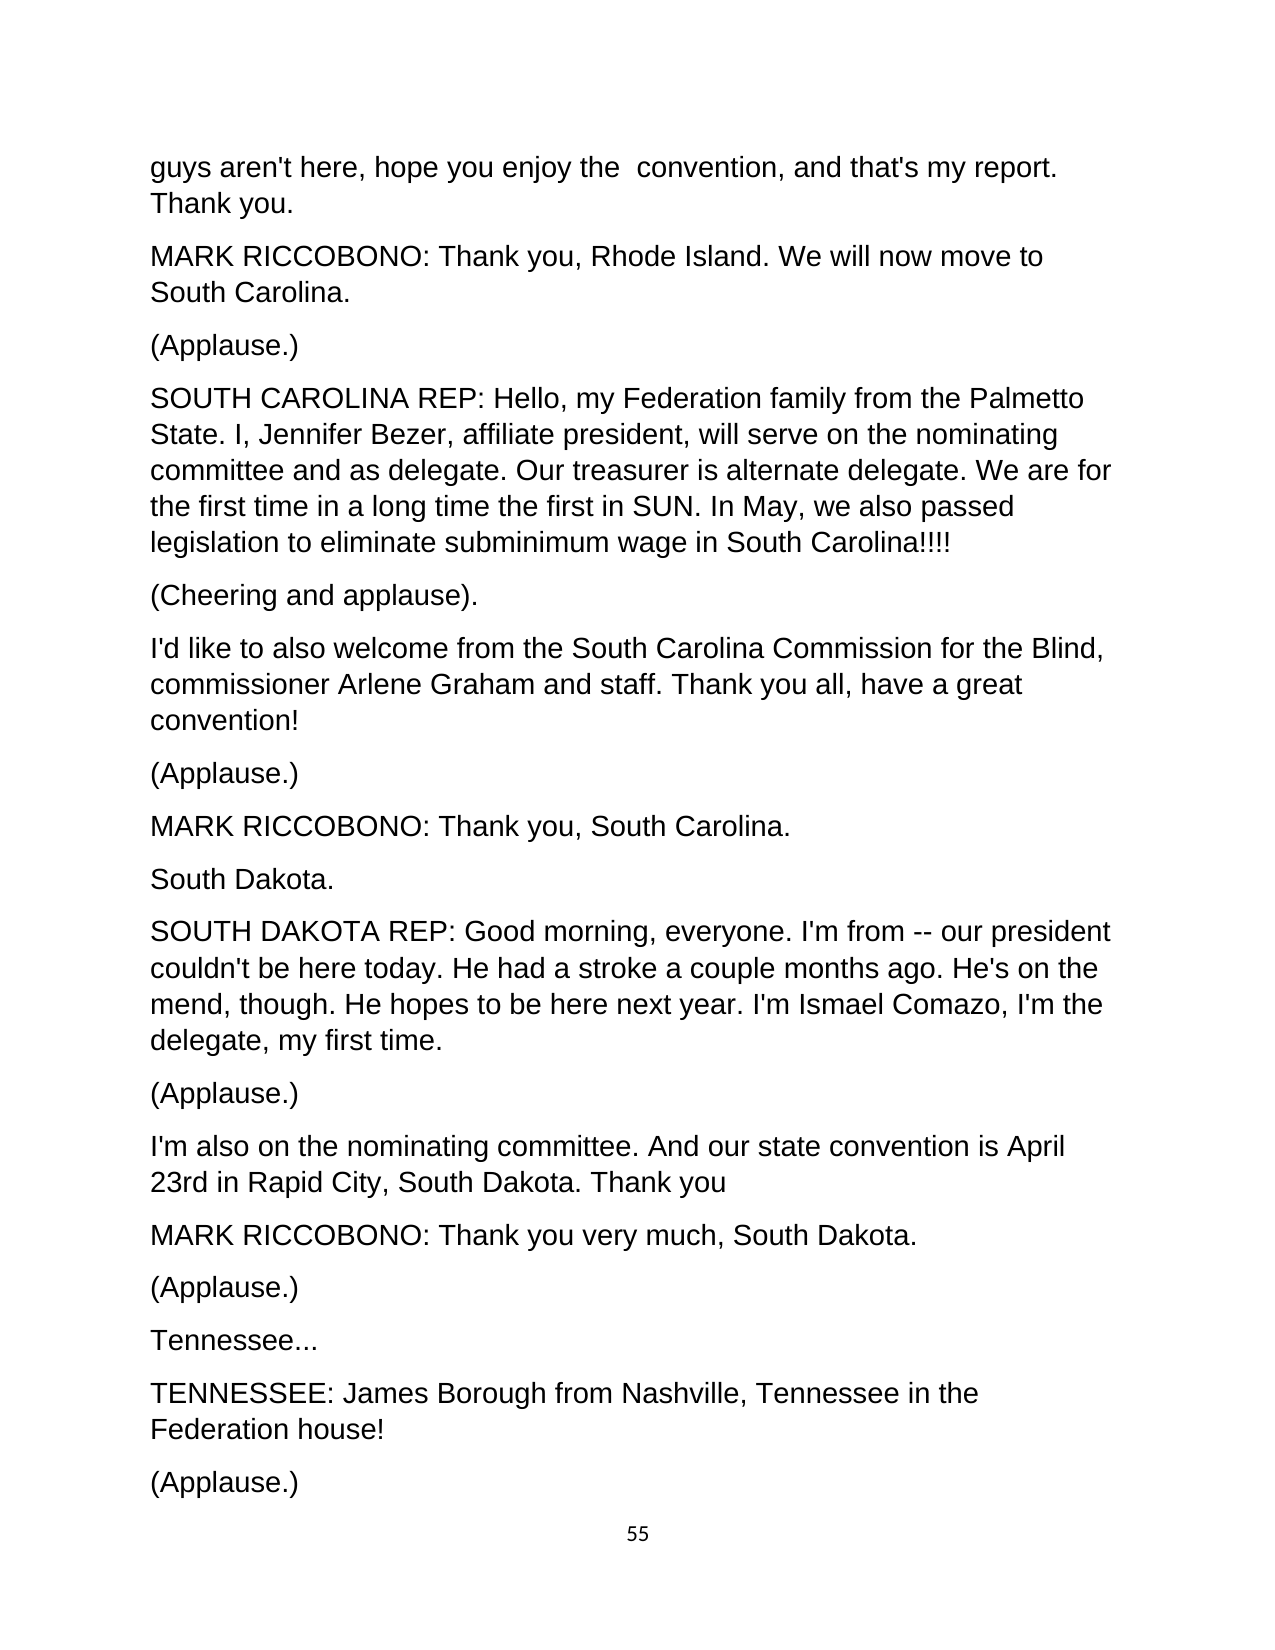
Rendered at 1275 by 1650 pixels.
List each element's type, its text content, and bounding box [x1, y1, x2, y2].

text South Dakota. [150, 862, 1125, 895]
text MARK RICCOBONO: Thank you very much, South Dakota. [150, 1217, 1125, 1251]
text (Applause.) [150, 328, 1125, 361]
text Tennessee... [150, 1323, 1125, 1357]
text I'm also on the nominating committee. And our state convention is April 23rd in Rapid City, South Dakota. Thank you [150, 1128, 1125, 1198]
text I'd like to also welcome from the South Carolina Commission for the Blind, commissioner Arlene Graham and staff. Thank you all, have a great convention! [150, 631, 1125, 737]
text SOUTH DAKOTA REP: Good morning, everyone. I'm from -- our president couldn't be here today. He had a stroke a couple months ago. He's on the mend, though. He hopes to be here next year. I'm Ismael Comazo, I'm the delegate, my first time. [150, 914, 1125, 1056]
text MARK RICCOBONO: Thank you, Rhode Island. We will now move to South Carolina. [150, 239, 1125, 309]
text (Applause.) [150, 1076, 1125, 1109]
text MARK RICCOBONO: Thank you, South Carolina. [150, 809, 1125, 842]
text (Applause.) [150, 1270, 1125, 1304]
text (Applause.) [150, 1465, 1125, 1498]
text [150, 150, 1125, 220]
text (Cheering and applause). [150, 578, 1125, 612]
text TENNESSEE: James Borough from Nashville, Tennessee in the Federation house! [150, 1376, 1125, 1446]
text SOUTH CAROLINA REP: Hello, my Federation family from the Palmetto State. I, Jennifer Bezer, affiliate president, will serve on the nominating committee and as delegate. Our treasurer is alternate delegate. We are for the first time in a long time the first in SUN. In May, we also passed legislation to eliminate subminimum wage in South Carolina!!!! [150, 381, 1125, 559]
text (Applause.) [150, 756, 1125, 789]
